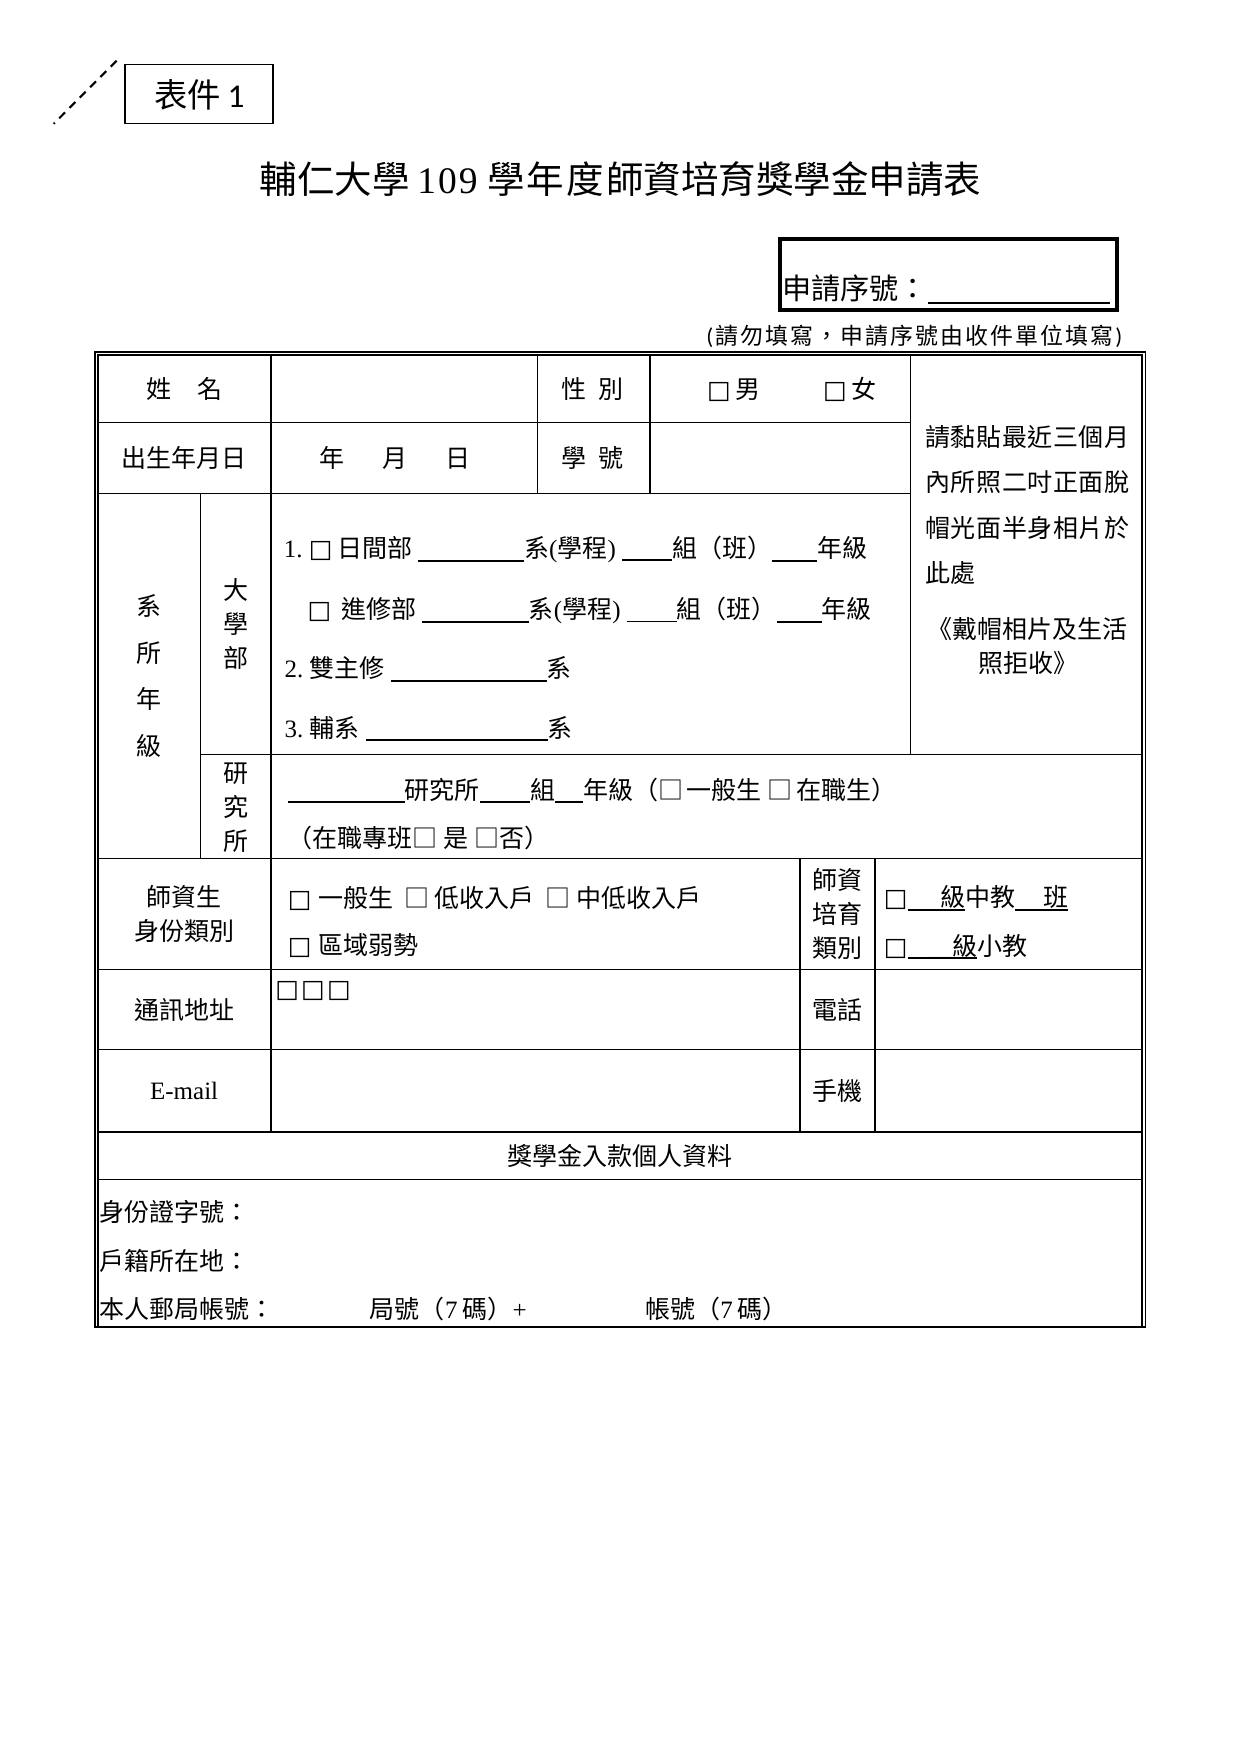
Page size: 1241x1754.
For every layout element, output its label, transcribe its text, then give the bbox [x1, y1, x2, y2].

table_cell □ □ □ [272, 970, 799, 1048]
table_cell 通訊地址 [99, 970, 270, 1048]
table_cell [876, 970, 1141, 1048]
table_header 請黏貼最近三個月內所照二吋正面脫帽光面半身相片於此處 《戴帽相片及生活照拒收》 [911, 356, 1141, 754]
table_cell [651, 423, 910, 493]
table_cell E-mail [99, 1050, 270, 1131]
table_cell 出生年月日 [99, 423, 270, 493]
table_cell 手機 [801, 1050, 874, 1131]
table_cell □ 一般生 □ 低收入戶 □ 中低收入戶 □ 區域弱勢 [272, 859, 799, 969]
table_cell 身份證字號： 戶籍所在地： 本人郵局帳號： 局號（7碼）+ 帳號（7碼） [99, 1180, 1141, 1326]
table_header [272, 356, 537, 422]
table_cell 1. □ 日間部 系(學程) 組（班） 年級 □ 進修部 系(學程) 組（班） 年級 2. 雙主修 系 3. 輔系 系 [272, 494, 910, 754]
table_cell 大 學 部 [201, 494, 270, 754]
table_cell 師資生 身份類別 [99, 859, 270, 969]
table_cell [272, 1050, 799, 1131]
table_cell 系 所 年 級 [99, 494, 200, 857]
table_cell □ 級中教 班 □ ＿級小教 [876, 859, 1141, 969]
table_header 姓 名 [99, 356, 270, 422]
table_cell 研 究 所 [201, 755, 270, 857]
table_cell [876, 1050, 1141, 1131]
text 輔仁大學109學年度師資培育獎學金申請表 [118, 150, 1122, 204]
table_cell 師資培育類別 [801, 859, 874, 969]
table_cell 電話 [801, 970, 874, 1048]
table_cell 研究所 組 年級（□ 一般生 □ 在職生） （在職專班□ 是 □否） [272, 755, 1141, 857]
text (請勿填寫，申請序號由收件單位填寫) [118, 318, 1122, 351]
table_cell 獎學金入款個人資料 [99, 1133, 1141, 1178]
table_header □ 男 □ 女 [651, 356, 910, 422]
table_header 性 別 [538, 356, 649, 422]
table_cell 年 月 日 [272, 423, 537, 493]
table_cell 學 號 [538, 423, 649, 493]
